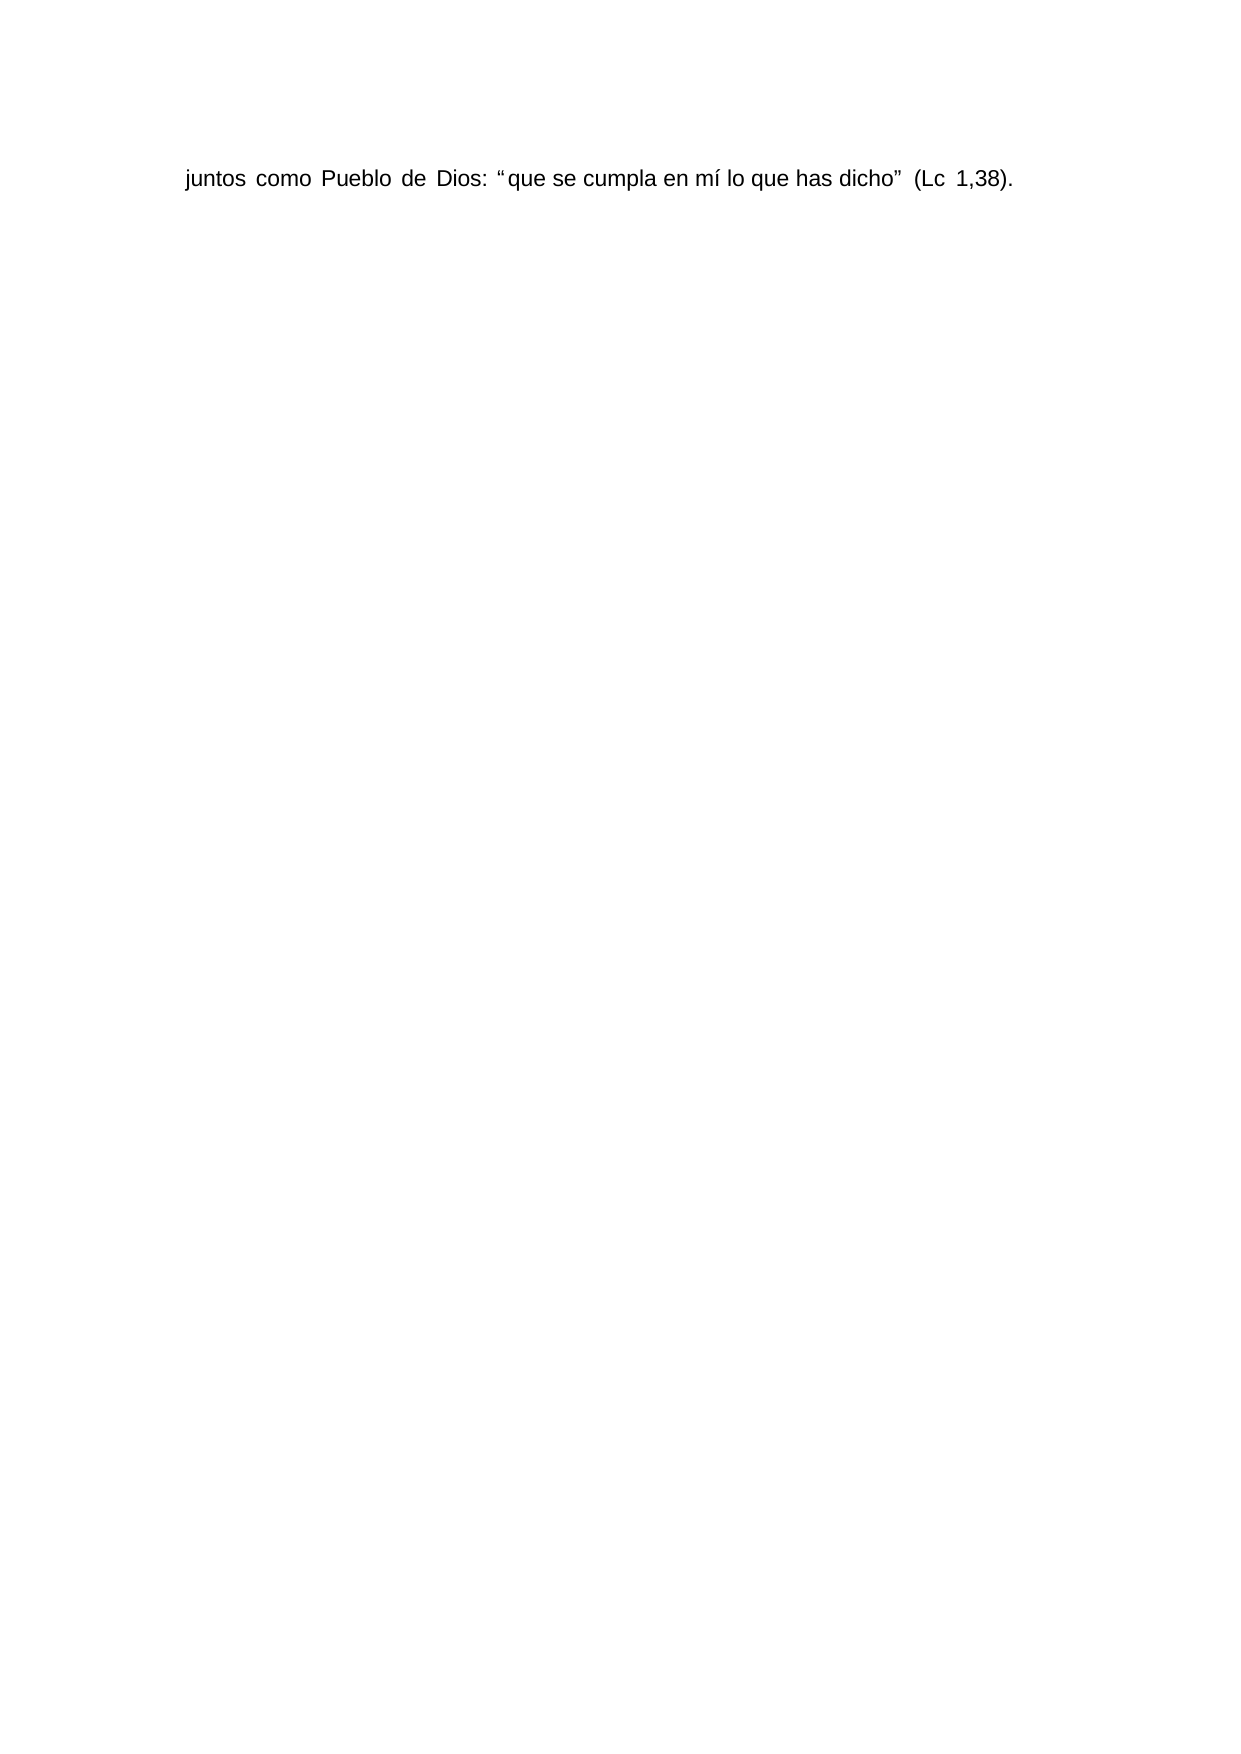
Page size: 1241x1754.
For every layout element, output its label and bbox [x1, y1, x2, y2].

text [185, 164, 1053, 191]
